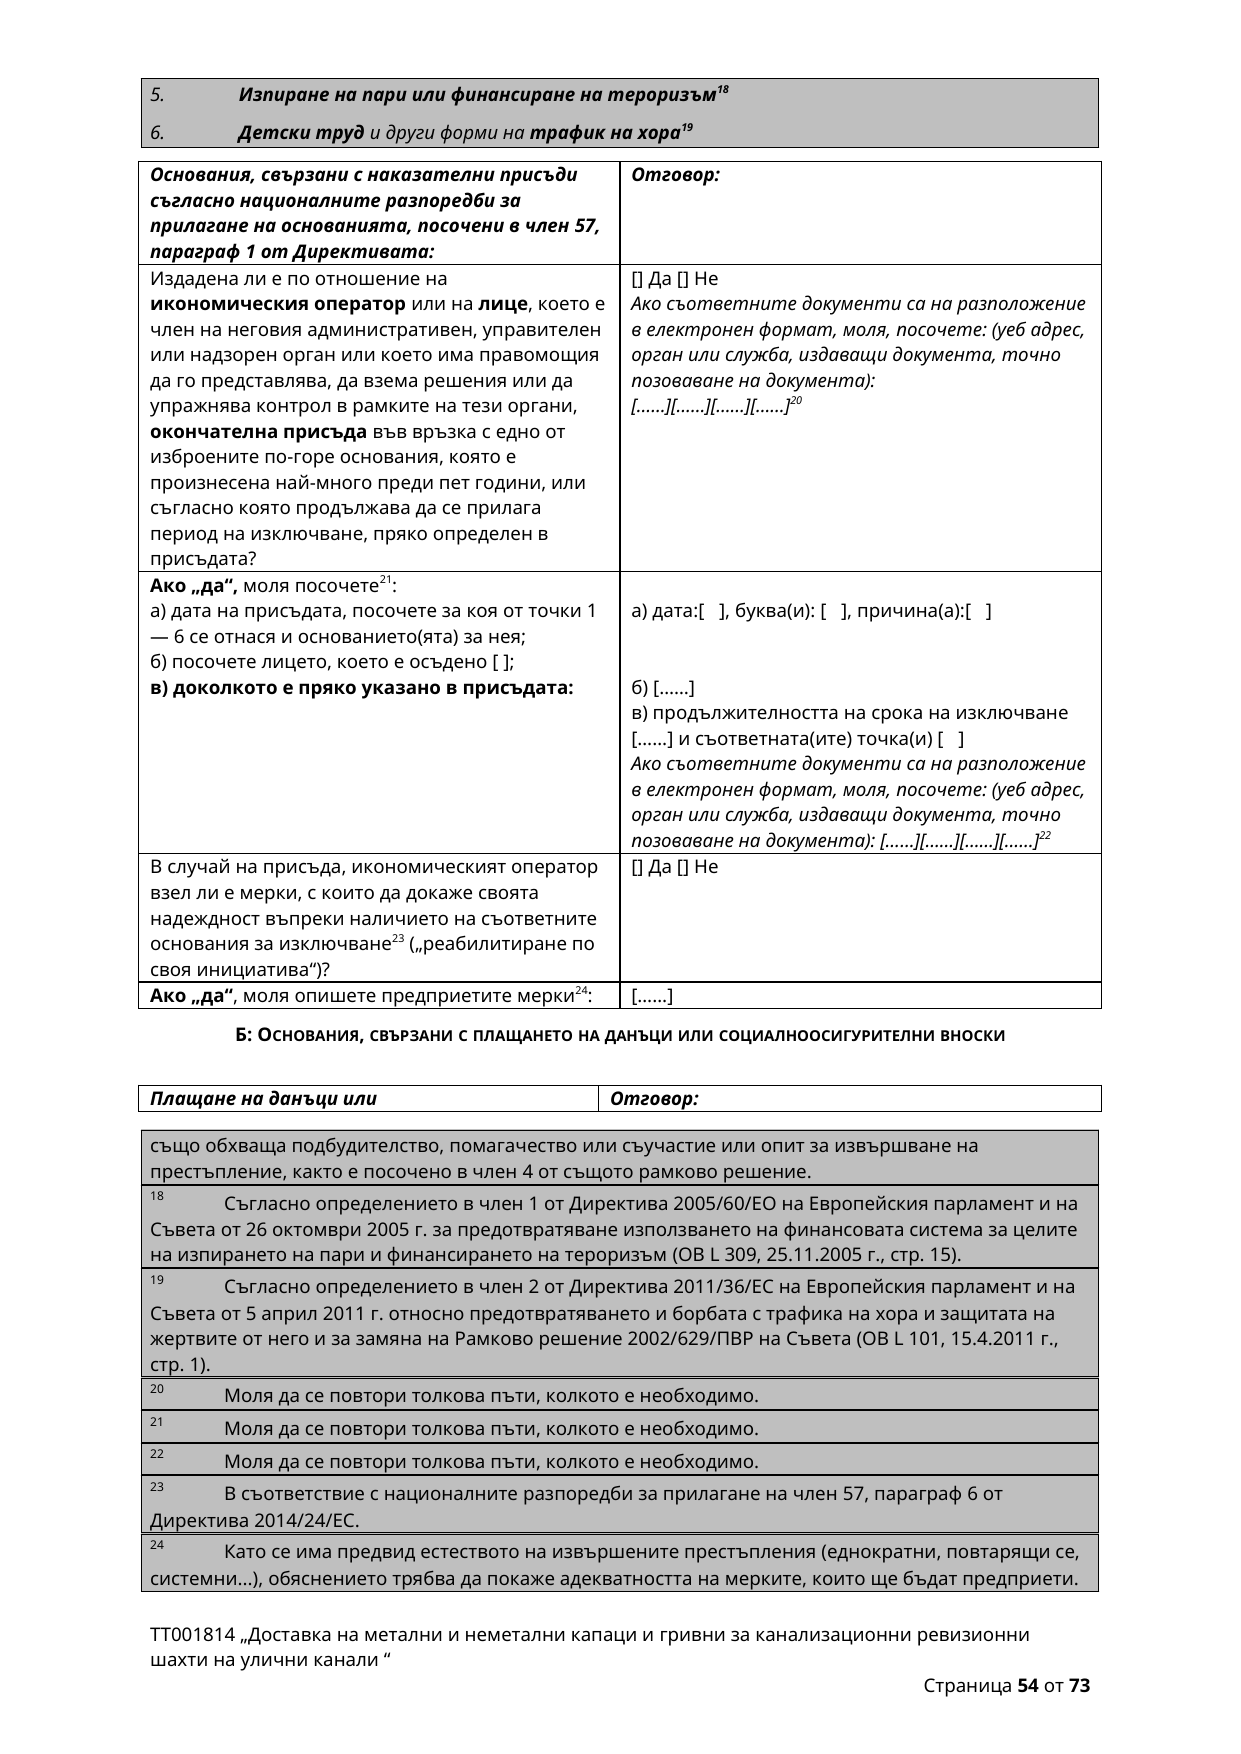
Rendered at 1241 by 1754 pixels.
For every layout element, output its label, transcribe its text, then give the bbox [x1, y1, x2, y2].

table_cell Издадена ли е по отношение на икономическия оператор или на лице, което е член на неговия административен, управителен или надзорен орган или което има правомощия да го представлява, да взема решения или да упражнява контрол в рамките на тези органи, окончателна присъда във връзка с едно от изброените по-горе основания, която е произнесена най-много преди пет години, или съгласно която продължава да се прилага период на изключване, пряко определен в присъдата? [139, 265, 619, 571]
table_cell В случай на присъда, икономическият оператор взел ли е мерки, с които да докаже своята надеждност въпреки наличието на съответните основания за изключване („реабилитиране по своя инициатива“)? [139, 854, 619, 981]
table_header Основания, свързани с наказателни присъди съгласно националните разпоредби за прилагане на основанията, посочени в член 57, параграф 1 от Директивата: [139, 162, 619, 264]
table_cell a) дата:[ ], буква(и): [ ], причина(а):[ ] б) [……] в) продължителността на срока на изключване [……] и съответната(ите) точка(и) [ ] Ако съответните документи са на разположение в електронен формат, моля, посочете: (уеб адрес, орган или служба, издаващи документа, точно позоваване на документа): [……][……][……][……] [621, 572, 1101, 853]
table_cell [] Да [] Не Ако съответните документи са на разположение в електронен формат, моля, посочете: (уеб адрес, орган или служба, издаващи документа, точно позоваване на документа): [……][……][……][……] [621, 265, 1101, 571]
table_header Отговор: [621, 162, 1101, 264]
table_cell [……] [621, 983, 1101, 1008]
table_cell [] Да [] Не [621, 854, 1101, 981]
table_cell Ако „да“, моля опишете предприетите мерки: [139, 983, 619, 1008]
table_cell Ако „да“, моля посочете: а) дата на присъдата, посочете за коя от точки 1 — 6 се отнася и основанието(ята) за нея; б) посочете лицето, което е осъдено [ ]; в) доколкото е пряко указано в присъдата: [139, 572, 619, 853]
text Изпиране на пари или финансиране на тероризъм [142, 79, 1098, 107]
text Детски труд и други форми на трафик на хора [142, 116, 1098, 147]
table_header Отговор: [599, 1086, 1101, 1111]
table_header Плащане на данъци или социалноосигурителни вноски: [139, 1086, 598, 1111]
title Б: Основания, свързани с плащането на данъци или социалноосигурителни вноски [150, 1022, 1090, 1047]
